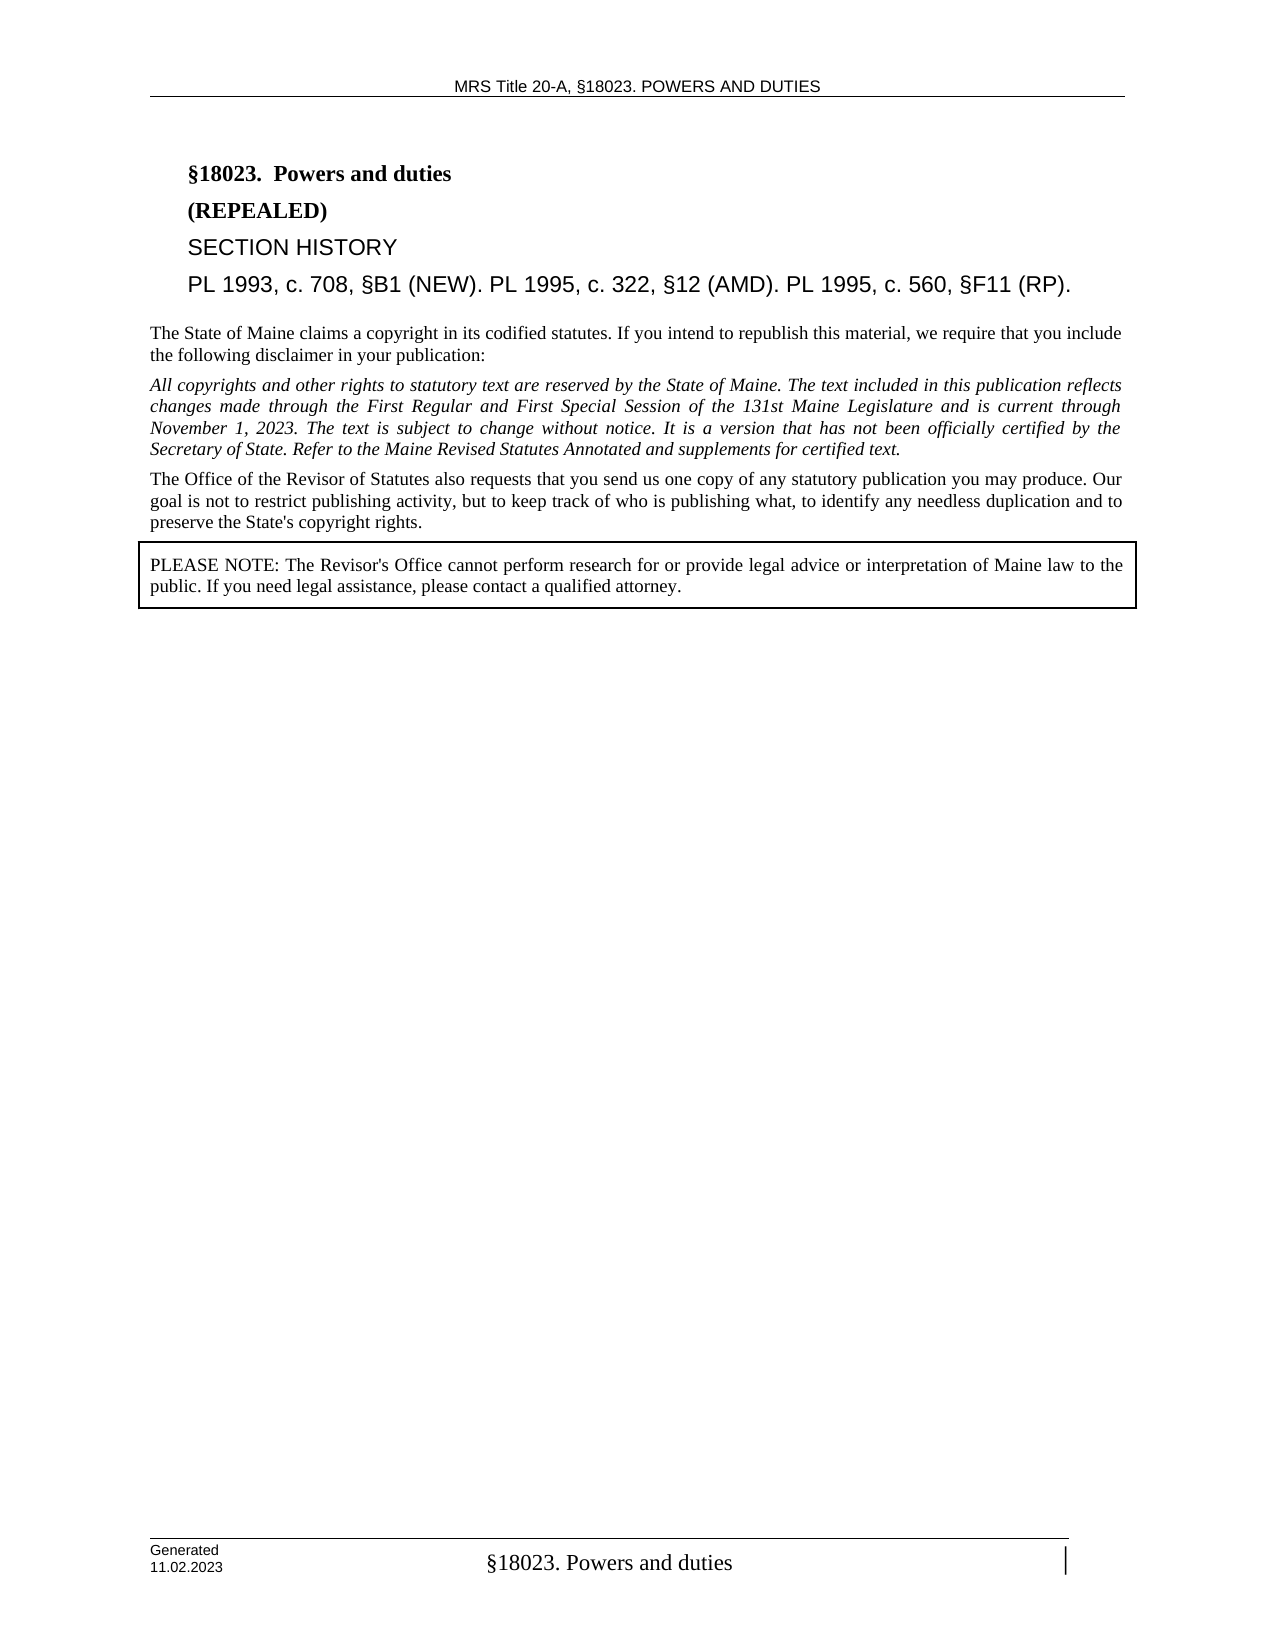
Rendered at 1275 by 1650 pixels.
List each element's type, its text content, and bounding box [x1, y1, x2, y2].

text The State of Maine claims a copyright in its codified statutes. If you intend to republish this material, we require that you include the following disclaimer in your publication: [150, 322, 1125, 365]
text PL 1993, c. 708, §B1 (NEW). PL 1995, c. 322, §12 (AMD). PL 1995, c. 560, §F11 (RP). [187, 271, 1125, 297]
text §18023. Powers and duties [187, 160, 1125, 187]
text PLEASE NOTE: The Revisor's Office cannot perform research for or provide legal advice or interpretation of Maine law to the public. If you need legal assistance, please contact a qualified attorney. [140, 543, 1135, 607]
text All copyrights and other rights to statutory text are reserved by the State of Maine. The text included in this publication reflects changes made through the First Regular and First Special Session of the 131st Maine Legislature and is current through November 1, 2023 . The text is subject to change without notice. It is a version that has not been officially certified by the Secretary of State. Refer to the Maine Revised Statutes Annotated and supplements for certified text. [150, 373, 1125, 460]
text SECTION HISTORY [187, 234, 1125, 260]
text (REPEALED) [187, 197, 1125, 223]
text The Office of the Revisor of Statutes also requests that you send us one copy of any statutory publication you may produce. Our goal is not to restrict publishing activity, but to keep track of who is publishing what, to identify any needless duplication and to preserve the State's copyright rights. [150, 468, 1125, 533]
